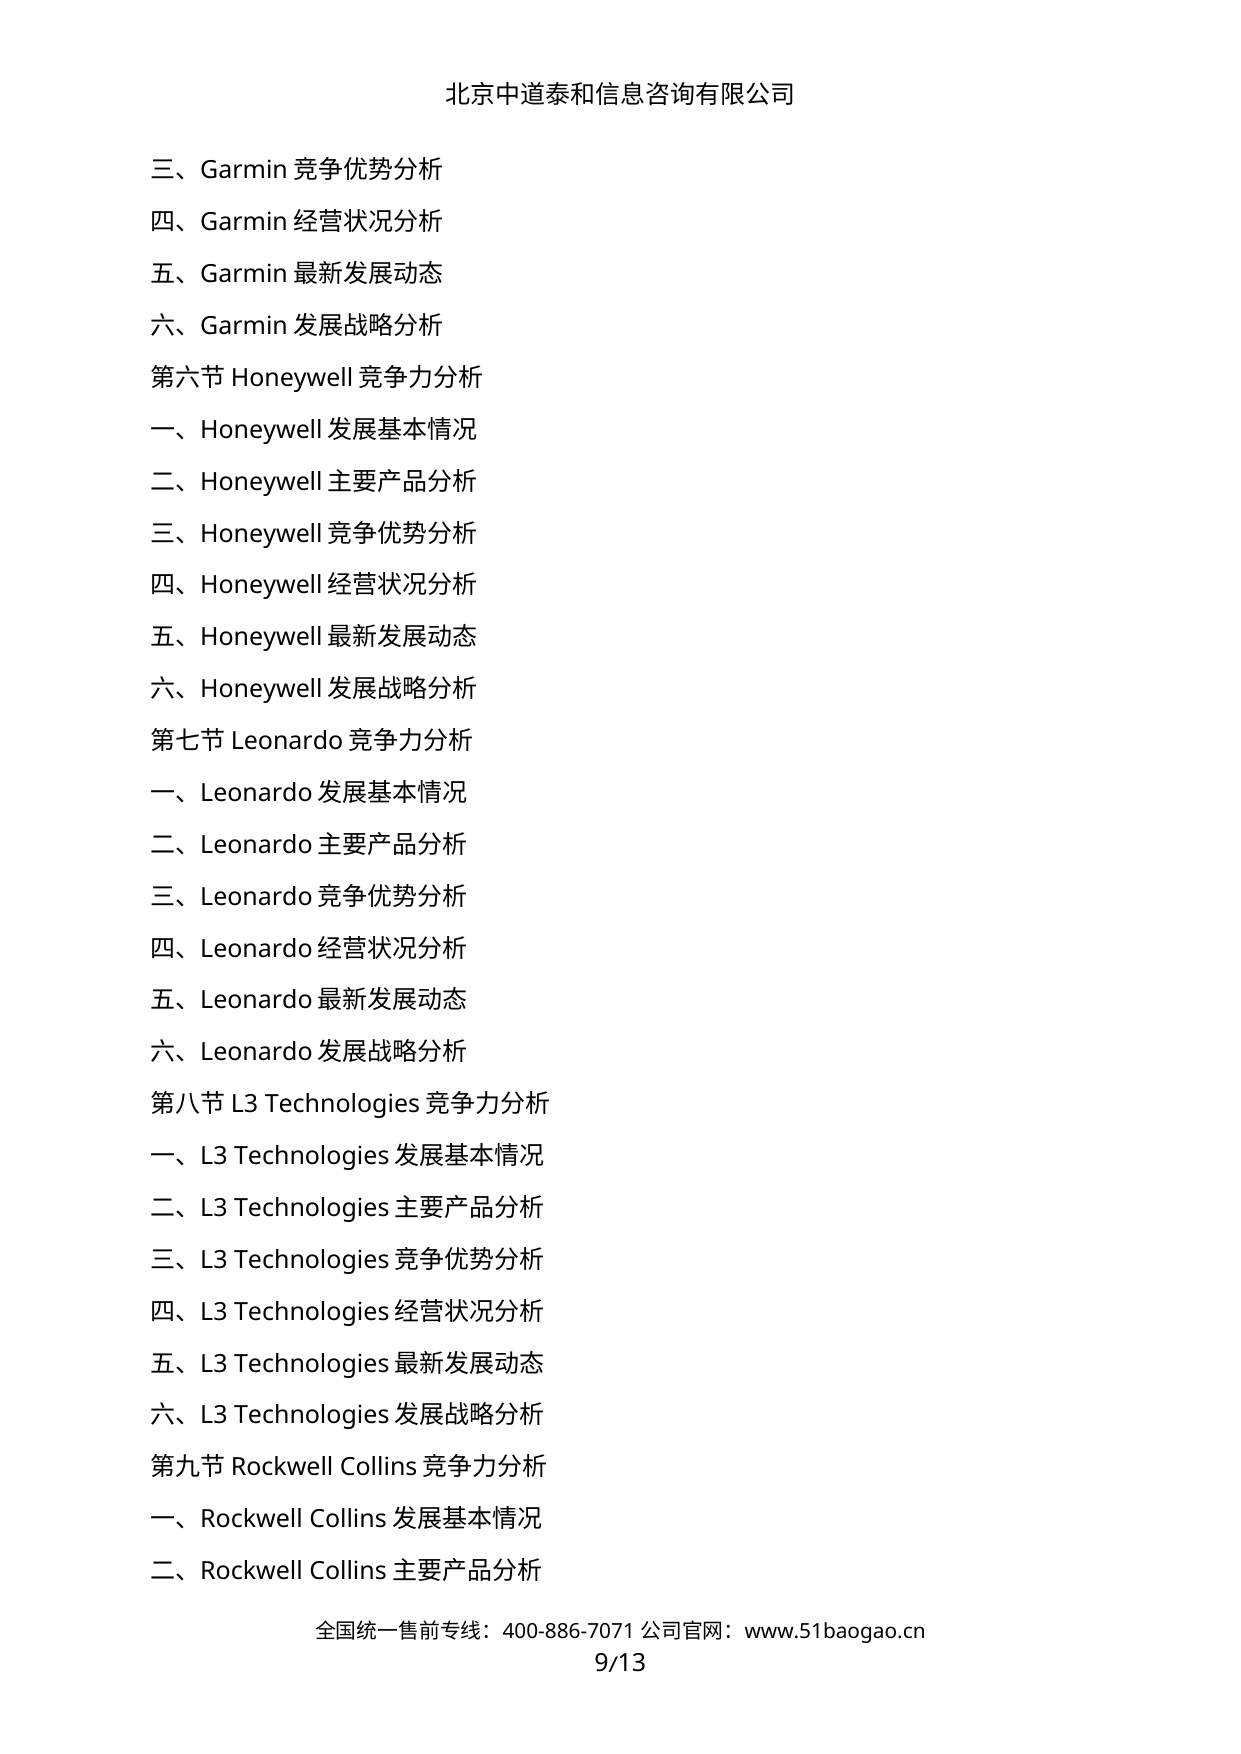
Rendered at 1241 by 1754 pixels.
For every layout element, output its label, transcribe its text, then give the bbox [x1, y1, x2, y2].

text 一、L3 Technologies发展基本情况 [150, 1136, 1090, 1172]
text 三、Garmin竞争优势分析 [150, 150, 1090, 186]
text 六、Garmin发展战略分析 [150, 306, 1090, 342]
text 第九节 Rockwell Collins竞争力分析 [150, 1447, 1090, 1483]
text 二、Honeywell主要产品分析 [150, 461, 1090, 497]
text 第七节 Leonardo竞争力分析 [150, 721, 1090, 757]
text 二、Rockwell Collins主要产品分析 [150, 1551, 1090, 1587]
text 五、Garmin最新发展动态 [150, 254, 1090, 290]
text 一、Leonardo发展基本情况 [150, 772, 1090, 809]
text 三、Leonardo竞争优势分析 [150, 876, 1090, 912]
text 一、Rockwell Collins发展基本情况 [150, 1499, 1090, 1535]
text 五、L3 Technologies最新发展动态 [150, 1343, 1090, 1379]
text 第八节 L3 Technologies竞争力分析 [150, 1084, 1090, 1120]
text 三、Honeywell竞争优势分析 [150, 513, 1090, 549]
text 六、Leonardo发展战略分析 [150, 1032, 1090, 1068]
text 五、Leonardo最新发展动态 [150, 980, 1090, 1016]
text 四、Leonardo经营状况分析 [150, 928, 1090, 964]
text 第六节 Honeywell竞争力分析 [150, 357, 1090, 394]
text 二、L3 Technologies主要产品分析 [150, 1187, 1090, 1224]
text 四、L3 Technologies经营状况分析 [150, 1291, 1090, 1327]
text 五、Honeywell最新发展动态 [150, 617, 1090, 653]
text 三、L3 Technologies竞争优势分析 [150, 1239, 1090, 1276]
text 四、Garmin经营状况分析 [150, 202, 1090, 238]
text 六、L3 Technologies发展战略分析 [150, 1395, 1090, 1431]
text 二、Leonardo主要产品分析 [150, 824, 1090, 861]
text 一、Honeywell发展基本情况 [150, 409, 1090, 446]
text 四、Honeywell经营状况分析 [150, 565, 1090, 601]
text 六、Honeywell发展战略分析 [150, 669, 1090, 705]
